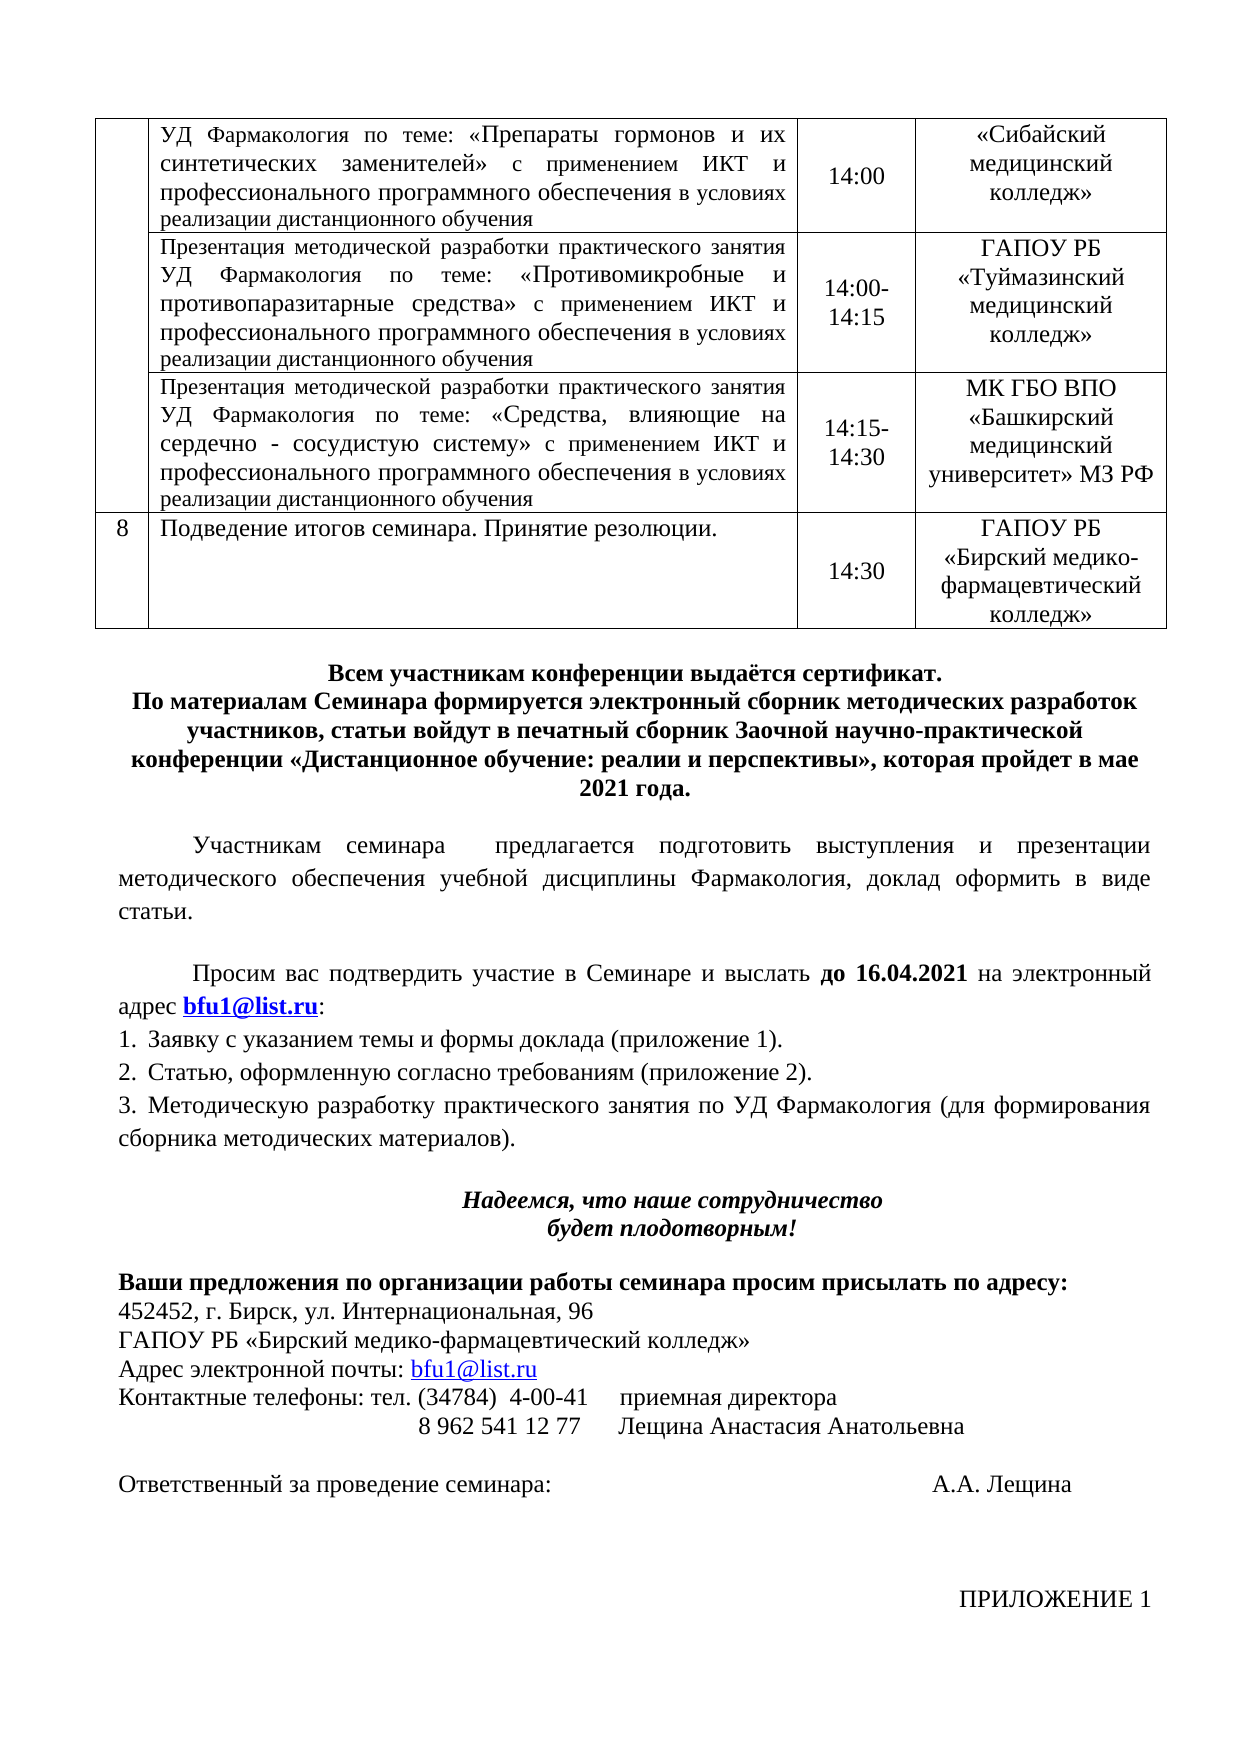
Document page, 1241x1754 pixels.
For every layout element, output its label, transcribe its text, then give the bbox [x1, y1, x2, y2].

table_cell Презентация методической разработки практического занятия УД Фармакология по теме: «Средства, влияющие на сердечно - сосудистую систему» с применением ИКТ и профессионального программного обеспечения в условиях реализации дистанционного обучения [149, 373, 797, 512]
text Адрес электронной почты: bfu1@list.ru [118, 1354, 1152, 1382]
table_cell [149, 119, 797, 232]
table_cell 13:45-14:00 [798, 119, 915, 232]
list Участникам семинара предлагается подготовить выступления и презентации методического обеспечения учебной дисциплины Фармакология, доклад оформить в виде статьи. [118, 830, 1152, 925]
text Ответственный за проведение семинара: А.А. Лещина [118, 1469, 1152, 1497]
table_cell Подведение итогов семинара. Принятие резолюции. [149, 513, 797, 628]
list Статью, оформленную согласно требованиям (приложение 2). [118, 1057, 1152, 1086]
text Контактные телефоны: тел. (34784) 4-00-41 приемная директора [118, 1382, 1152, 1411]
table_cell 14:15-14:30 [798, 373, 915, 512]
table_cell Презентация методической разработки практического занятия УД Фармакология по теме: «Противомикробные и противопаразитарные средства» с применением ИКТ и профессионального программного обеспечения в условиях реализации дистанционного обучения [149, 233, 797, 372]
text ГАПОУ РБ «Бирский медико-фармацевтический колледж» [118, 1325, 1152, 1354]
list Методическую разработку практического занятия по УД Фармакология (для формирования сборника методических материалов). [118, 1090, 1152, 1152]
text 452452, г. Бирск, ул. Интернациональная, 96 [118, 1296, 1152, 1325]
table_cell 14:00-14:15 [798, 233, 915, 372]
text Ваши предложения по организации работы семинара просим присылать по адресу: [118, 1267, 1152, 1296]
table_cell ГАПОУ РБ «Бирский медико-фармацевтический колледж» [916, 513, 1166, 628]
text Надеемся, что наше сотрудничество [193, 1185, 1152, 1213]
list Просим вас подтвердить участие в Семинаре и выслать до 16.04.2021 на электронный адрес bfu1@list.ru: [118, 958, 1152, 1020]
table_cell 14:30 [798, 513, 915, 628]
list Заявку с указанием темы и формы доклада (приложение 1). [118, 1024, 1152, 1053]
table_cell ГАПОУ РБ «Туймазинский медицинский колледж» [916, 233, 1166, 372]
list будет плодотворным! [193, 1213, 1152, 1242]
table_cell МК ГБО ВПО «Башкирский медицинский университет» МЗ РФ [916, 373, 1166, 512]
text Всем участникам конференции выдаётся сертификат. [118, 658, 1152, 686]
table_cell 8 [96, 513, 148, 628]
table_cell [916, 119, 1166, 232]
text По материалам Семинара формируется электронный сборник методических разработок участников, статьи войдут в печатный сборник Заочной научно-практической конференции «Дистанционное обучение: реалии и перспективы», которая пройдет в мае 2021 года. [118, 686, 1152, 801]
text ПРИЛОЖЕНИЕ 1 [118, 1584, 1152, 1612]
text 8 962 541 12 77 Лещина Анастасия Анатольевна [118, 1411, 1152, 1440]
